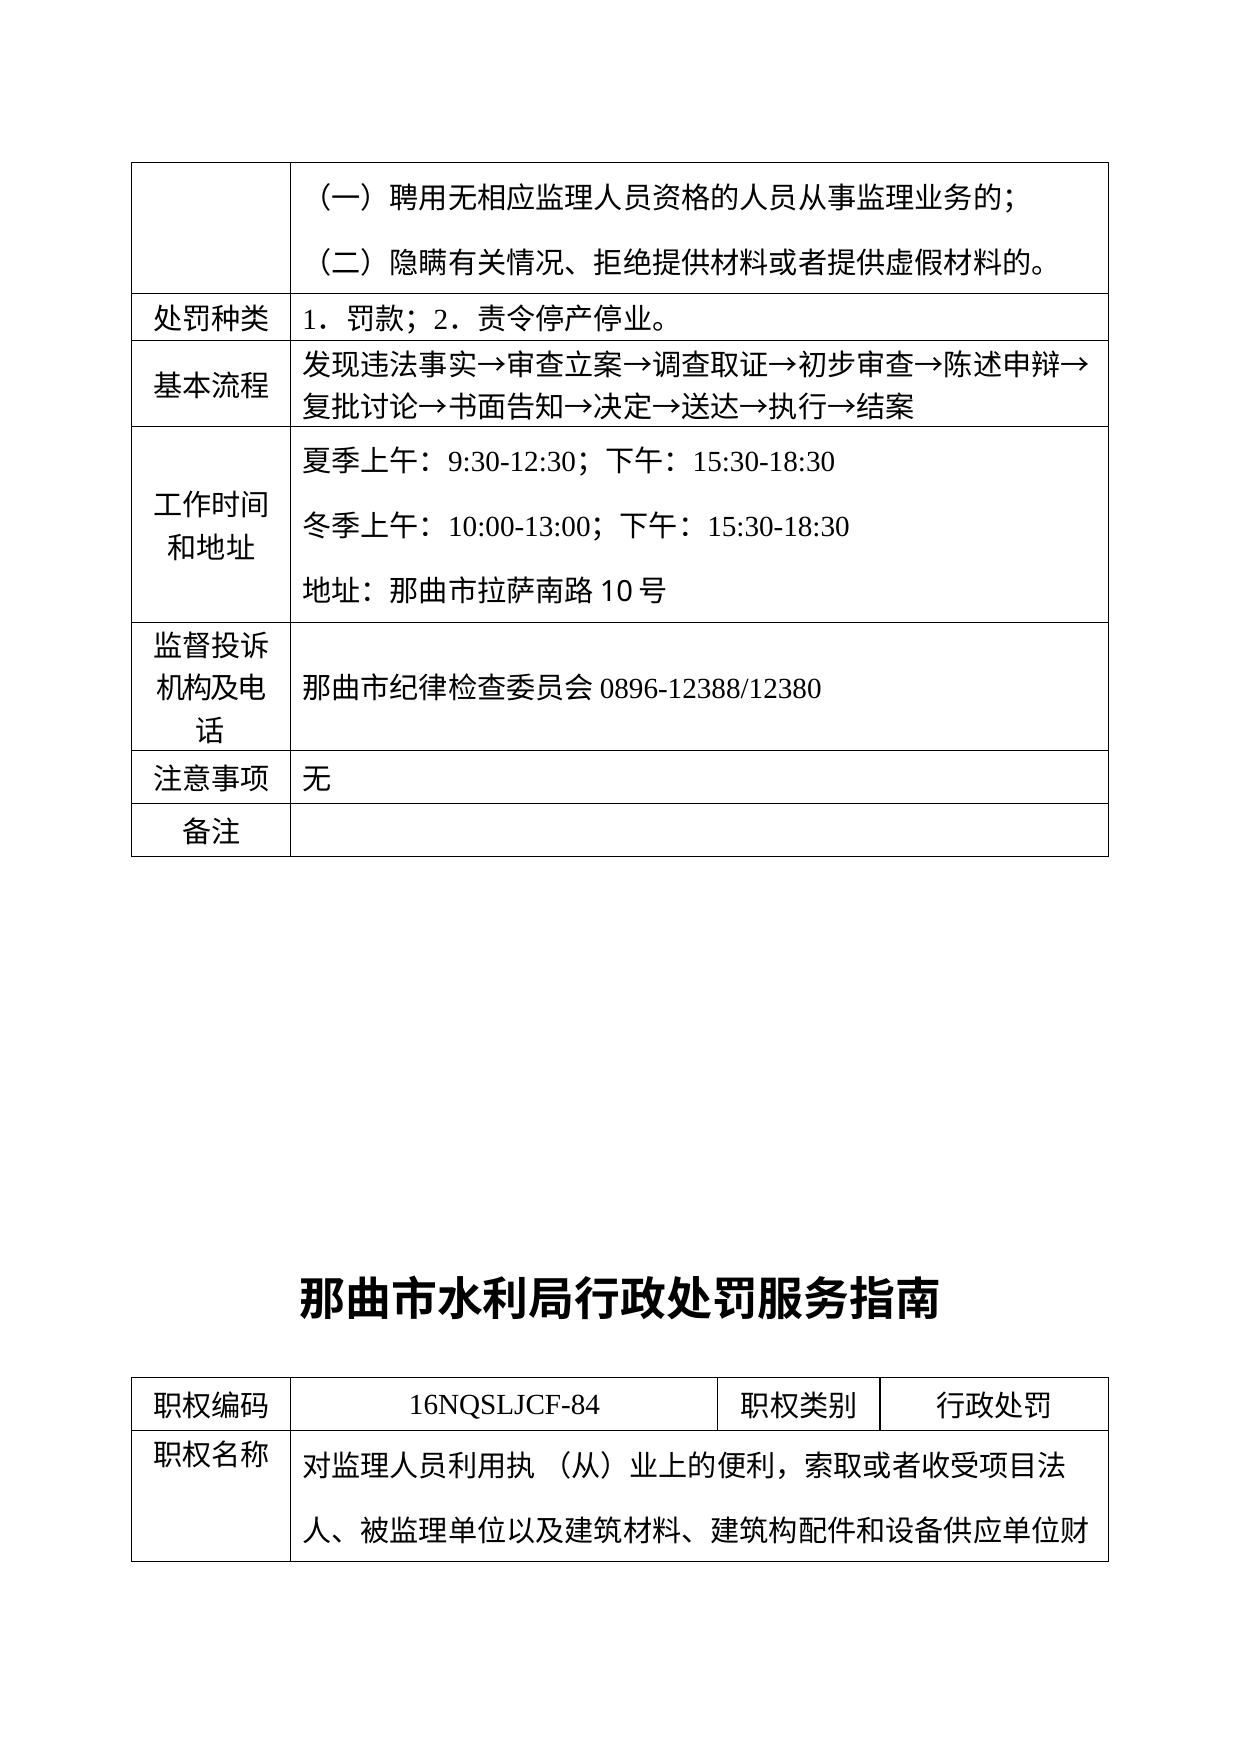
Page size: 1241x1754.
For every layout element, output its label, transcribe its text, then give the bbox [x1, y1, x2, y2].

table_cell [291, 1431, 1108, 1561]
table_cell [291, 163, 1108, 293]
text 那曲市水利局行政处罚服务指南 [187, 1247, 1053, 1344]
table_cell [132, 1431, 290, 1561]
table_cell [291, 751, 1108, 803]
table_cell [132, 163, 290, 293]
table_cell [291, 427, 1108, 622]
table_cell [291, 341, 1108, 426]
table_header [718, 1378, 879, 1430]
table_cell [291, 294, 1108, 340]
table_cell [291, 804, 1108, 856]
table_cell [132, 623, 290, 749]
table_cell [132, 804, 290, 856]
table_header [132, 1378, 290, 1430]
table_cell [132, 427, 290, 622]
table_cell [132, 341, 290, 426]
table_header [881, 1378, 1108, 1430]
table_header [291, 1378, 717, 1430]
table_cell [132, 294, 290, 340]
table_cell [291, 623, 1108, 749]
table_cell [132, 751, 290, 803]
